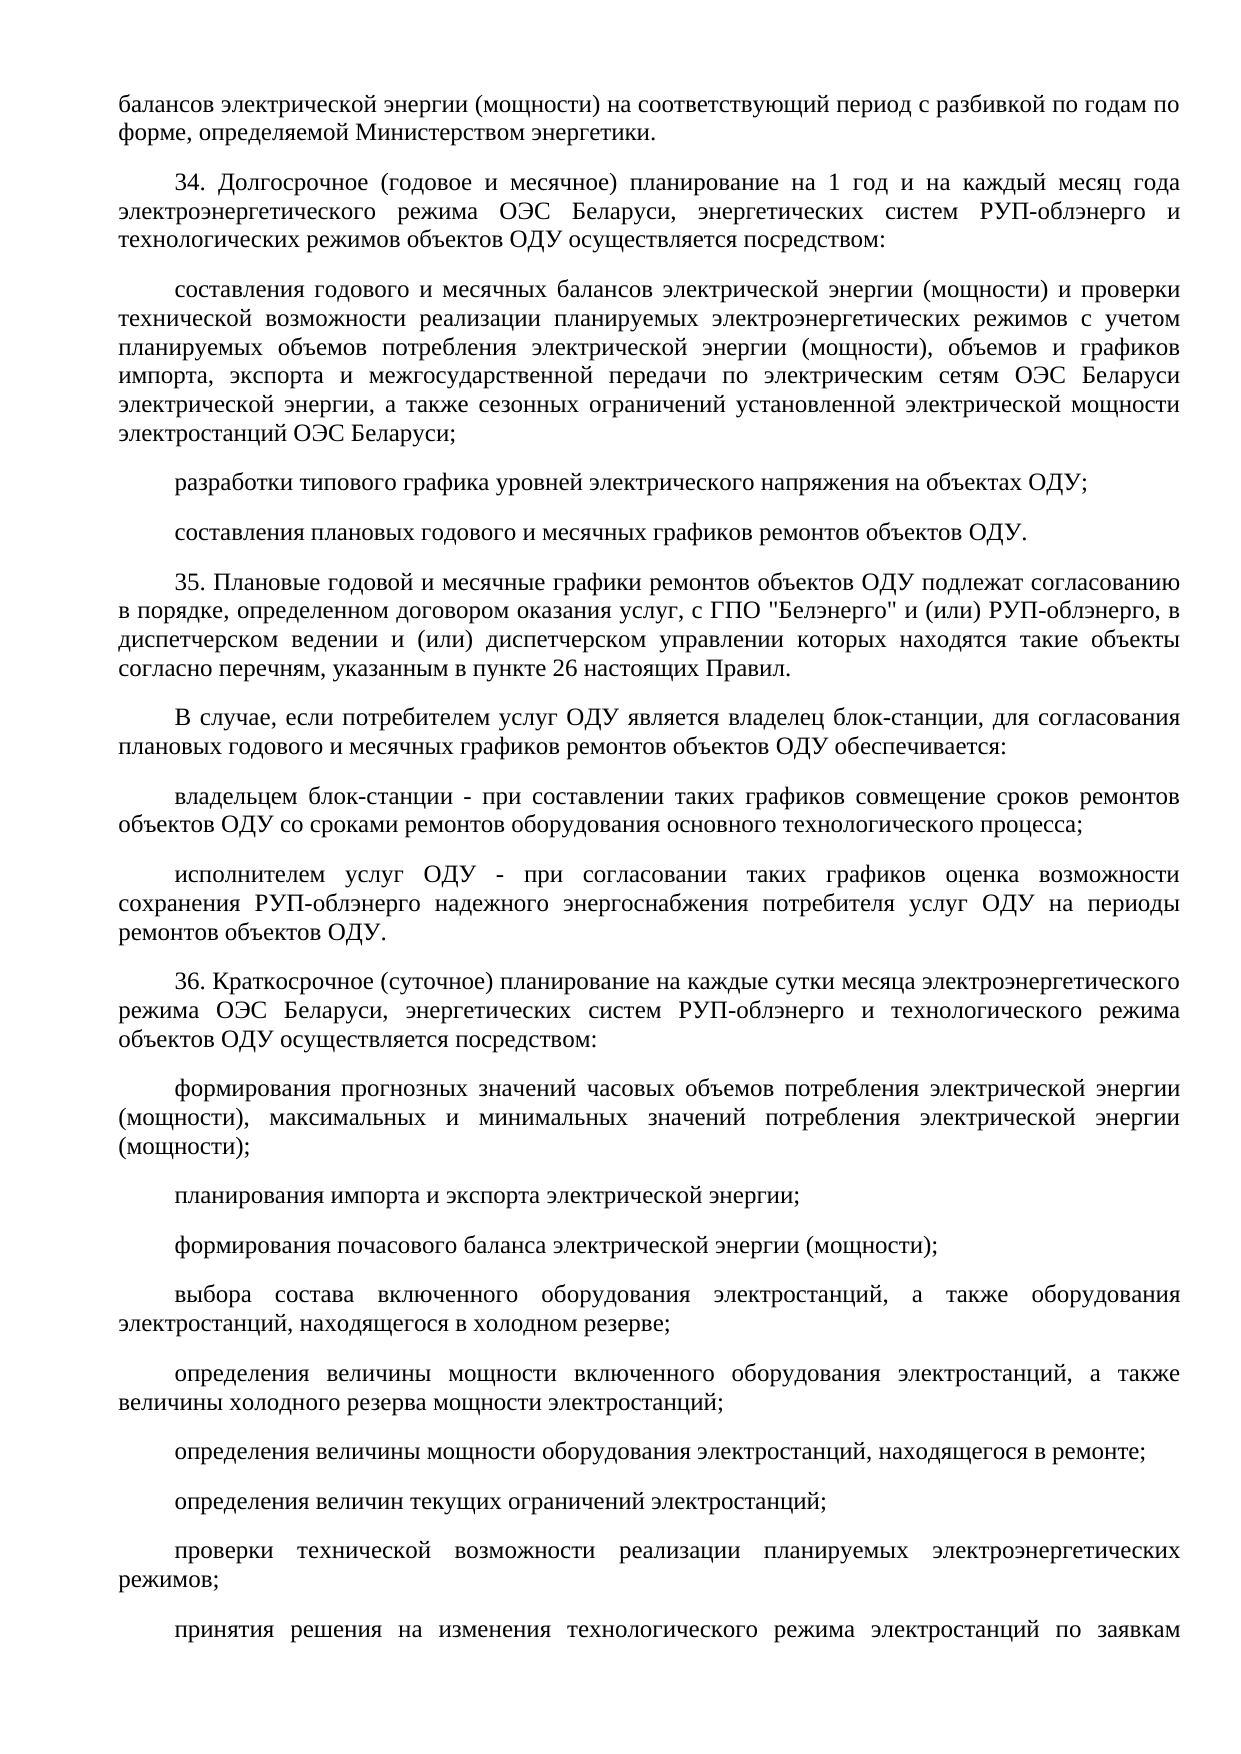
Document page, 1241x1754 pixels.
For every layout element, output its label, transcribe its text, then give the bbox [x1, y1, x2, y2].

text 36. Краткосрочное (суточное) планирование на каждые сутки месяца электроэнергетического режима ОЭС Беларуси, энергетических систем РУП-облэнерго и технологического режима объектов ОДУ осуществляется посредством: [118, 966, 1181, 1052]
text В случае, если потребителем услуг ОДУ является владелец блок-станции, для согласования плановых годового и месячных графиков ремонтов объектов ОДУ обеспечивается: [118, 702, 1181, 760]
text формирования прогнозных значений часовых объемов потребления электрической энергии (мощности), максимальных и минимальных значений потребления электрической энергии (мощности); [118, 1073, 1181, 1159]
text формирования почасового баланса электрической энергии (мощности); [118, 1230, 1181, 1259]
text владельцем блок-станции - при составлении таких графиков совмещение сроков ремонтов объектов ОДУ со сроками ремонтов оборудования основного технологического процесса; [118, 781, 1181, 838]
text определения величин текущих ограничений электростанций; [118, 1486, 1181, 1514]
text исполнителем услуг ОДУ - при согласовании таких графиков оценка возможности сохранения РУП-облэнерго надежного энергоснабжения потребителя услуг ОДУ на периоды ремонтов объектов ОДУ. [118, 859, 1181, 945]
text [118, 1614, 1181, 1642]
text выбора состава включенного оборудования электростанций, а также оборудования электростанций, находящегося в холодном резерве; [118, 1279, 1181, 1337]
text определения величины мощности оборудования электростанций, находящегося в ремонте; [118, 1436, 1181, 1465]
text составления плановых годового и месячных графиков ремонтов объектов ОДУ. [118, 517, 1181, 546]
text составления годового и месячных балансов электрической энергии (мощности) и проверки технической возможности реализации планируемых электроэнергетических режимов с учетом планируемых объемов потребления электрической энергии (мощности), объемов и графиков импорта, экспорта и межгосударственной передачи по электрическим сетям ОЭС Беларуси электрической энергии, а также сезонных ограничений установленной электрической мощности электростанций ОЭС Беларуси; [118, 274, 1181, 447]
text определения величины мощности включенного оборудования электростанций, а также величины холодного резерва мощности электростанций; [118, 1358, 1181, 1415]
text проверки технической возможности реализации планируемых электроэнергетических режимов; [118, 1535, 1181, 1593]
text 35. Плановые годовой и месячные графики ремонтов объектов ОДУ подлежат согласованию в порядке, определенном договором оказания услуг, с ГПО "Белэнерго" и (или) РУП-облэнерго, в диспетчерском ведении и (или) диспетчерском управлении которых находятся такие объекты согласно перечням, указанным в пункте 26 настоящих Правил. [118, 567, 1181, 682]
text планирования импорта и экспорта электрической энергии; [118, 1180, 1181, 1209]
text разработки типового графика уровней электрического напряжения на объектах ОДУ; [118, 467, 1181, 496]
text 34. Долгосрочное (годовое и месячное) планирование на 1 год и на каждый месяц года электроэнергетического режима ОЭС Беларуси, энергетических систем РУП-облэнерго и технологических режимов объектов ОДУ осуществляется посредством: [118, 167, 1181, 253]
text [118, 89, 1181, 146]
